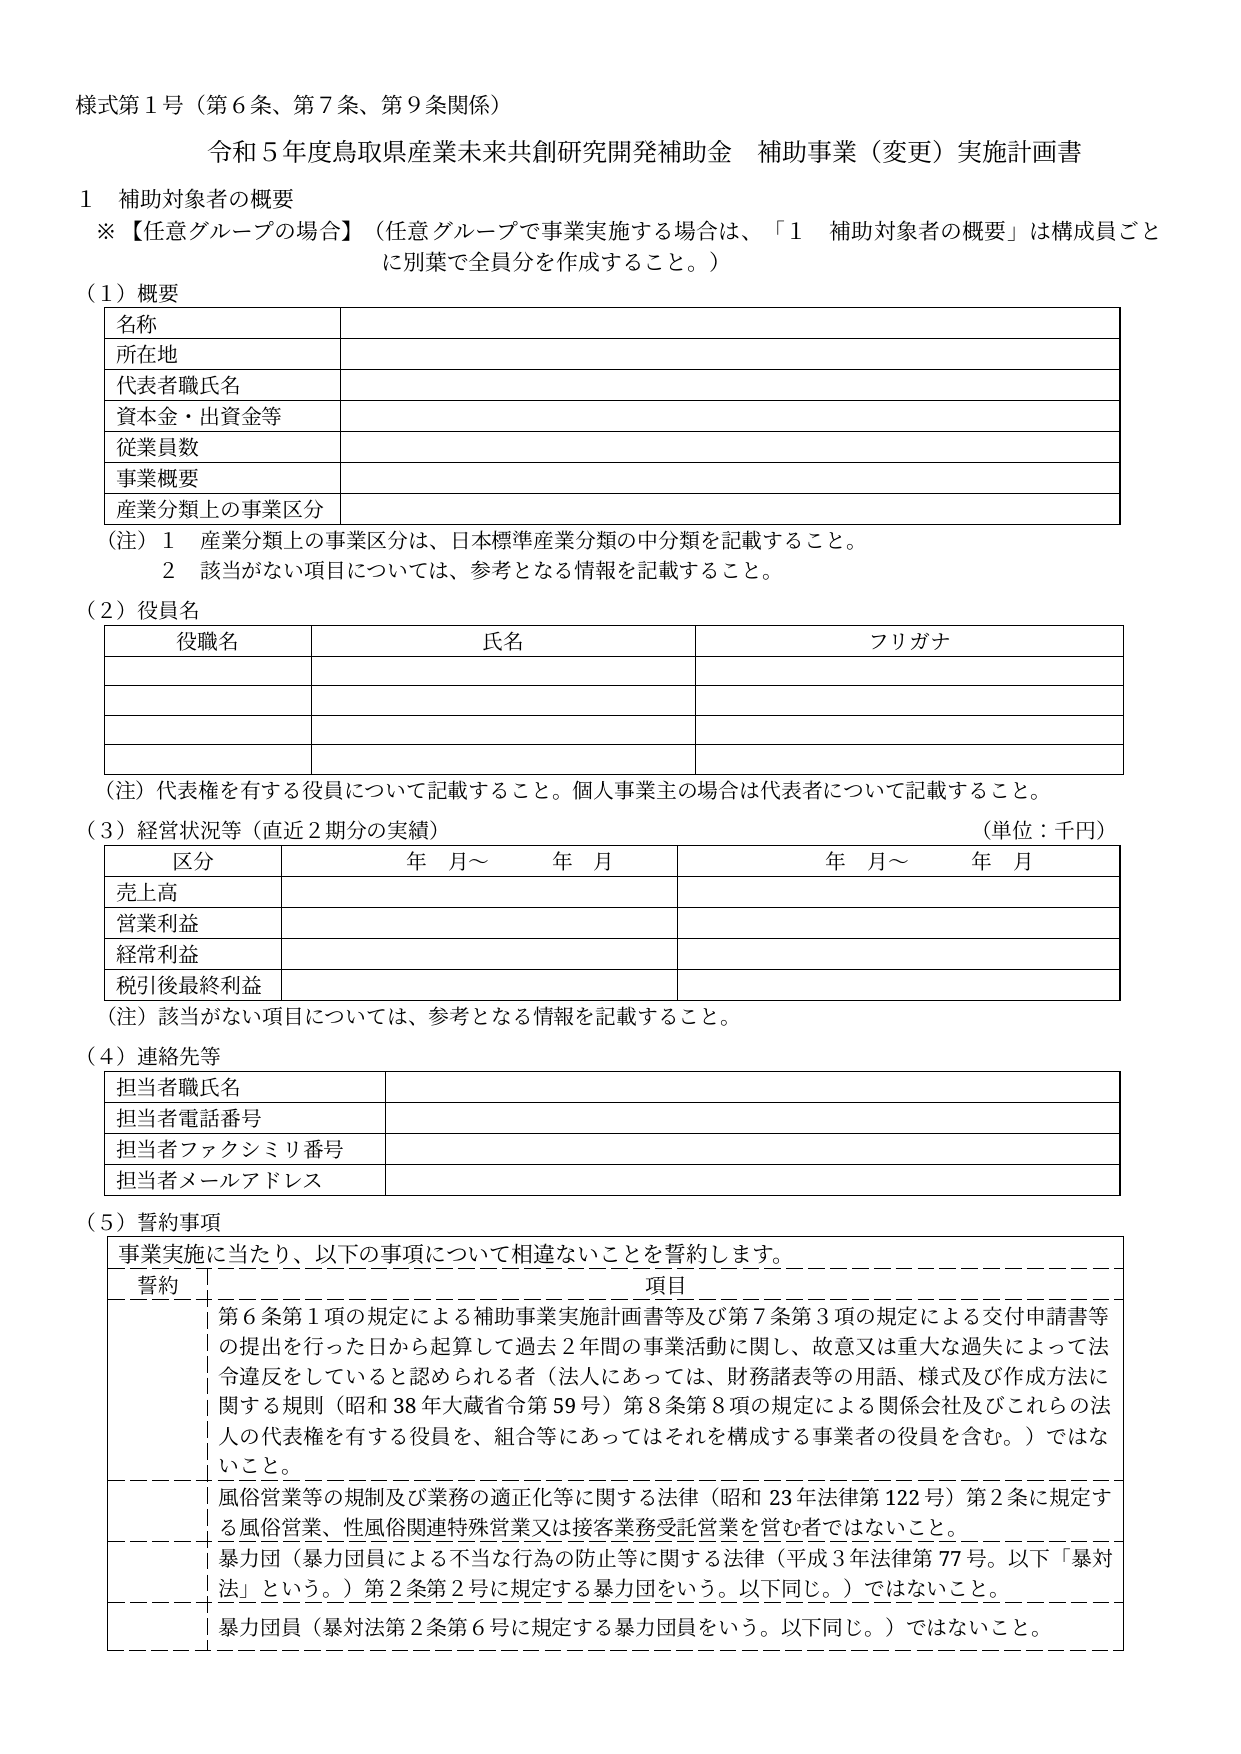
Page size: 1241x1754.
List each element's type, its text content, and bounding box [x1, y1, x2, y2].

table_header 区分 [105, 846, 281, 876]
table_cell [341, 401, 1119, 431]
table_cell [105, 716, 311, 744]
text 様式第１号（第６条、第７条、第９条関係） [75, 88, 1165, 119]
table_cell [105, 686, 311, 714]
table_cell 売上高 [105, 877, 281, 907]
text 令和５年度鳥取県産業未来共創研究開発補助金 補助事業（変更）実施計画書 [75, 119, 1165, 183]
table_cell [312, 745, 695, 773]
table_cell [696, 657, 1123, 685]
text （４）連絡先等 [75, 1041, 1165, 1071]
text （３）経営状況等（直近２期分の実績） （単位：千円） [75, 815, 1165, 845]
text ２ 該当がない項目については、参考となる情報を記載すること。 [75, 554, 1165, 584]
table_cell [341, 463, 1119, 493]
table_cell [108, 1480, 208, 1541]
text （注）代表権を有する役員について記載すること。個人事業主の場合は代表者について記載すること。 [94, 774, 1165, 804]
table_cell [696, 716, 1123, 744]
table_cell [386, 1103, 1119, 1133]
table_cell 資本金・出資金等 [105, 401, 340, 431]
table_header 事業実施に当たり、以下の事項について相違ないことを誓約します。 [108, 1237, 1123, 1268]
table_cell [696, 745, 1123, 773]
table_cell [108, 1299, 208, 1480]
table_cell 担当者電話番号 [105, 1103, 385, 1133]
table_header フリガナ [696, 626, 1123, 656]
table_cell 代表者職氏名 [105, 370, 340, 400]
table_cell [312, 716, 695, 744]
table_cell [678, 908, 1119, 938]
table_cell [105, 745, 311, 773]
table_cell [282, 908, 677, 938]
table_cell 税引後最終利益 [105, 970, 281, 999]
table_header 氏名 [312, 626, 695, 656]
table_cell [386, 1134, 1119, 1163]
table_cell [108, 1541, 208, 1602]
table_header 担当者職氏名 [105, 1072, 385, 1102]
table_header [386, 1072, 1119, 1102]
table_cell [282, 970, 677, 999]
table_cell 所在地 [105, 339, 340, 369]
table_cell 暴力団（暴力団員による不当な行為の防止等に関する法律（平成３年法律第77号。以下「暴対法」という。）第２条第２号に規定する暴力団をいう。以下同じ。）ではないこと。 [208, 1541, 1123, 1602]
table_cell 風俗営業等の規制及び業務の適正化等に関する法律（昭和23年法律第122号）第２条に規定する風俗営業、性風俗関連特殊営業又は接客業務受託営業を営む者ではないこと。 [208, 1480, 1123, 1541]
table_cell 担当者ファクシミリ番号 [105, 1134, 385, 1163]
table_cell 第６条第１項の規定による補助事業実施計画書等及び第７条第３項の規定による交付申請書等の提出を行った日から起算して過去２年間の事業活動に関し、故意又は重大な過失によって法令違反をしていると認められる者（法人にあっては、財務諸表等の用語、様式及び作成方法に関する規則（昭和38年大蔵省令第59号）第８条第８項の規定による関係会社及びこれらの法人の代表権を有する役員を、組合等にあってはそれを構成する事業者の役員を含む。）ではないこと。 [208, 1299, 1123, 1480]
text １ 補助対象者の概要 [75, 183, 1165, 214]
table_cell [678, 939, 1119, 968]
table_cell [696, 686, 1123, 714]
table_cell 産業分類上の事業区分 [105, 494, 340, 523]
table_cell [312, 686, 695, 714]
table_cell 経常利益 [105, 939, 281, 968]
table_cell 事業概要 [105, 463, 340, 493]
table_header 年 月～ 年 月 [678, 846, 1119, 876]
table_header 役職名 [105, 626, 311, 656]
table_header 年 月～ 年 月 [282, 846, 677, 876]
table_cell [282, 939, 677, 968]
table_header 名称 [105, 308, 340, 338]
table_cell [108, 1602, 208, 1650]
table_cell [341, 339, 1119, 369]
text ※ 【任意グループの場合】（任意グループで事業実施する場合は、「１ 補助対象者の概要」は構成員ごとに別葉で全員分を作成すること。） [97, 214, 1165, 277]
table_cell [678, 970, 1119, 999]
table_cell [105, 657, 311, 685]
table_cell [386, 1165, 1119, 1194]
text （１）概要 [75, 277, 1165, 307]
table_cell [678, 877, 1119, 907]
text （２）役員名 [75, 595, 1165, 625]
text （注）該当がない項目については、参考となる情報を記載すること。 [75, 1001, 1165, 1030]
table_cell [341, 370, 1119, 400]
text （５）誓約事項 [75, 1206, 1165, 1236]
table_cell [341, 494, 1119, 523]
text （注）１ 産業分類上の事業区分は、日本標準産業分類の中分類を記載すること。 [75, 524, 1165, 554]
table_cell 担当者メールアドレス [105, 1165, 385, 1194]
table_cell [341, 432, 1119, 462]
table_cell 従業員数 [105, 432, 340, 462]
table_cell [282, 877, 677, 907]
table_cell 項目 [208, 1268, 1123, 1299]
table_cell [312, 657, 695, 685]
table_header [341, 308, 1119, 338]
table_cell 誓約 [108, 1268, 208, 1299]
table_cell 営業利益 [105, 908, 281, 938]
table_cell 暴力団員（暴対法第２条第６号に規定する暴力団員をいう。以下同じ。）ではないこと。 [208, 1602, 1123, 1650]
